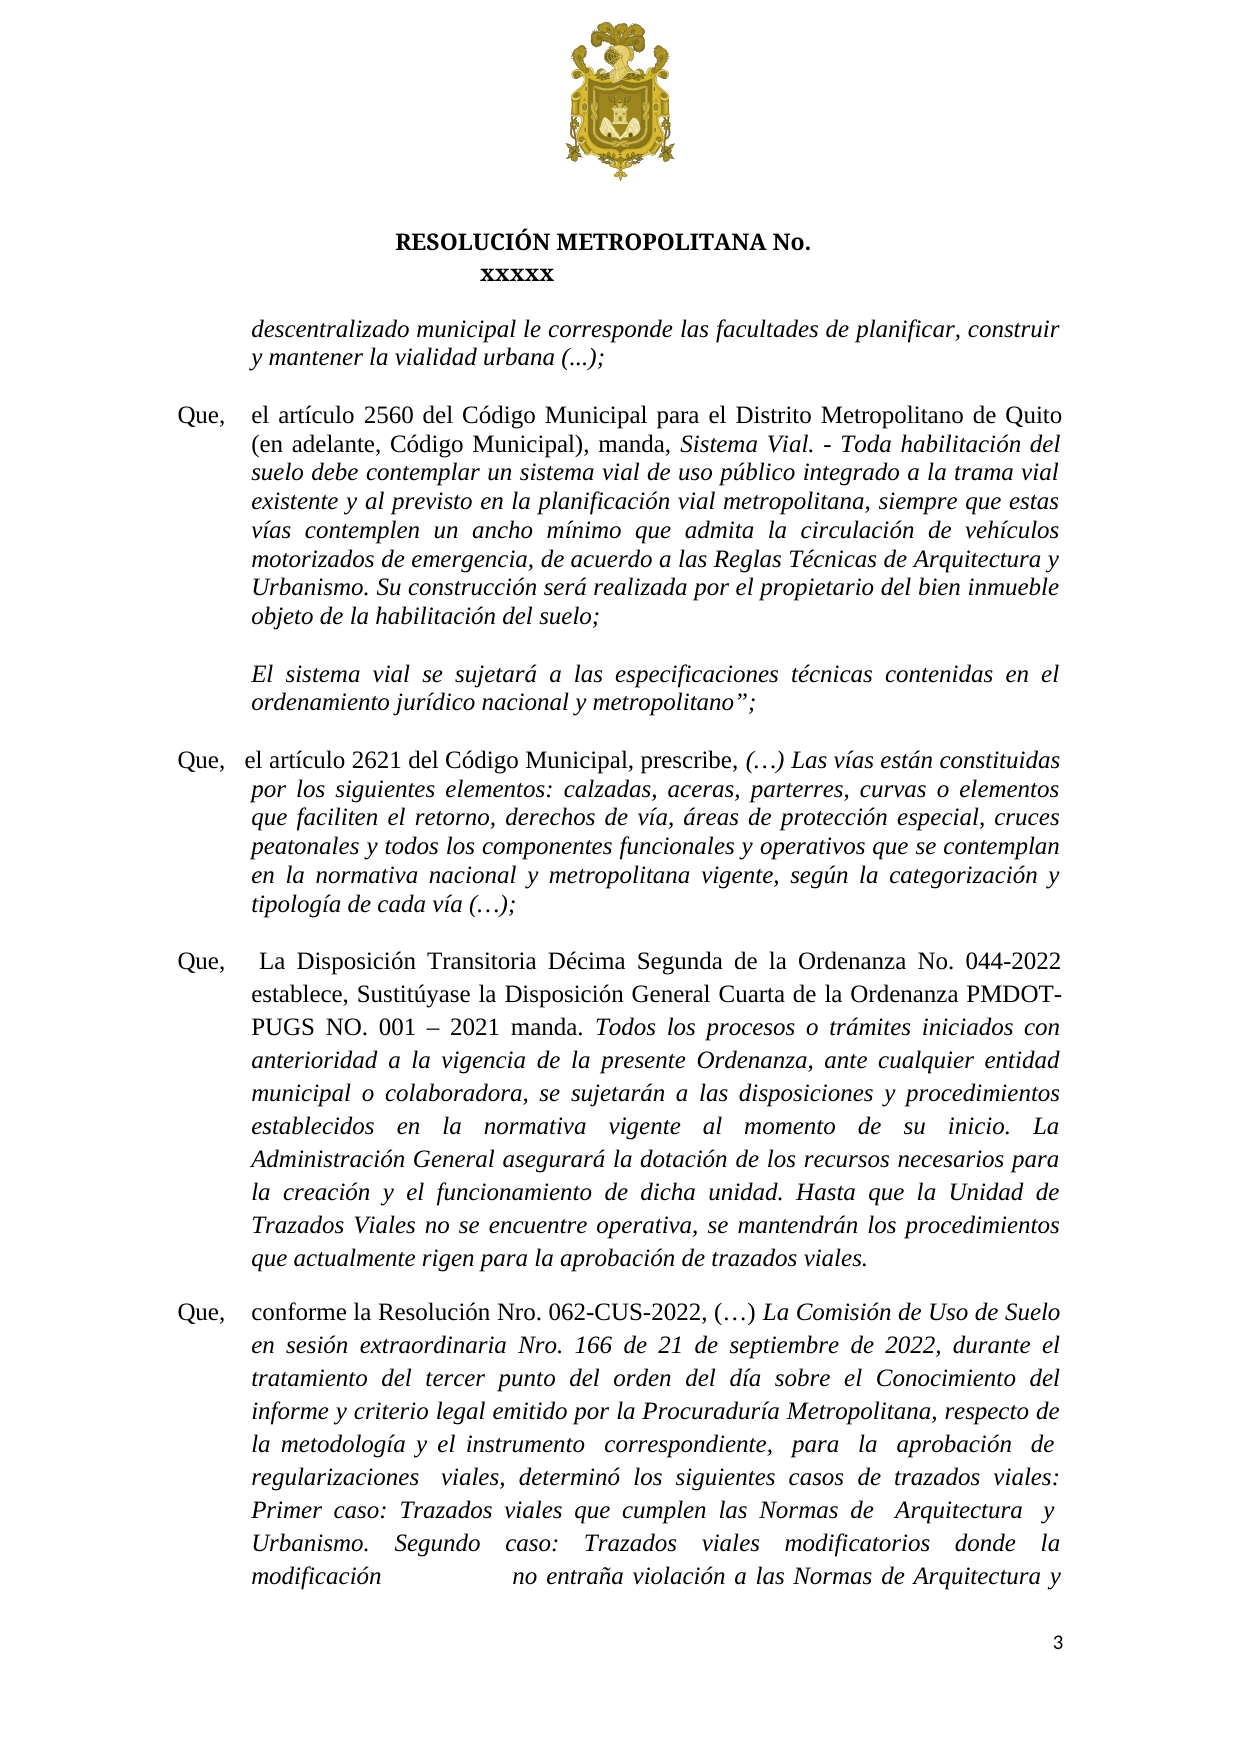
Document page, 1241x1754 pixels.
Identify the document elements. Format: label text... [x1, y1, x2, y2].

text Que, el artículo 2560 del Código Municipal para el Distrito Metropolitano de Quito (en adelante, Código Municipal), manda, Sistema Vial. - Toda habilitación del suelo debe contemplar un sistema vial de uso público integrado a la trama vial existente y al previsto en la planificación vial metropolitana, siempre que estas vías contemplen un ancho mínimo que admita la circulación de vehículos motorizados de emergencia, de acuerdo a las Reglas Técnicas de Arquitectura y Urbanismo. Su construcción será realizada por el propietario del bien inmueble objeto de la habilitación del suelo; [177, 400, 1063, 630]
text Que, el artículo 2621 del Código Municipal, prescribe, (…) Las vías están constituidas por los siguientes elementos: calzadas, aceras, parterres, curvas o elementos que faciliten el retorno, derechos de vía, áreas de protección especial, cruces peatonales y todos los componentes funcionales y operativos que se contemplan en la normativa nacional y metropolitana vigente, según la categorización y tipología de cada vía (…); [177, 745, 1063, 917]
picture [564, 20, 676, 183]
text El sistema vial se sujetará a las especificaciones técnicas contenidas en el ordenamiento jurídico nacional y metropolitano”; [251, 659, 1063, 716]
text Que, La Disposición Transitoria Décima Segunda de la Ordenanza No. 044-2022 establece, Sustitúyase la Disposición General Cuarta de la Ordenanza PMDOT-PUGS NO. 001 – 2021 manda. Todos los procesos o trámites iniciados con anterioridad a la vigencia de la presente Ordenanza, ante cualquier entidad municipal o colaboradora, se sujetarán a las disposiciones y procedimientos establecidos en la normativa vigente al momento de su inicio. La Administración General asegurará la dotación de los recursos necesarios para la creación y el funcionamiento de dicha unidad. Hasta que la Unidad de Trazados Viales no se encuentre operativa, se mantendrán los procedimientos que actualmente rigen para la aprobación de trazados viales. [177, 946, 1063, 1272]
